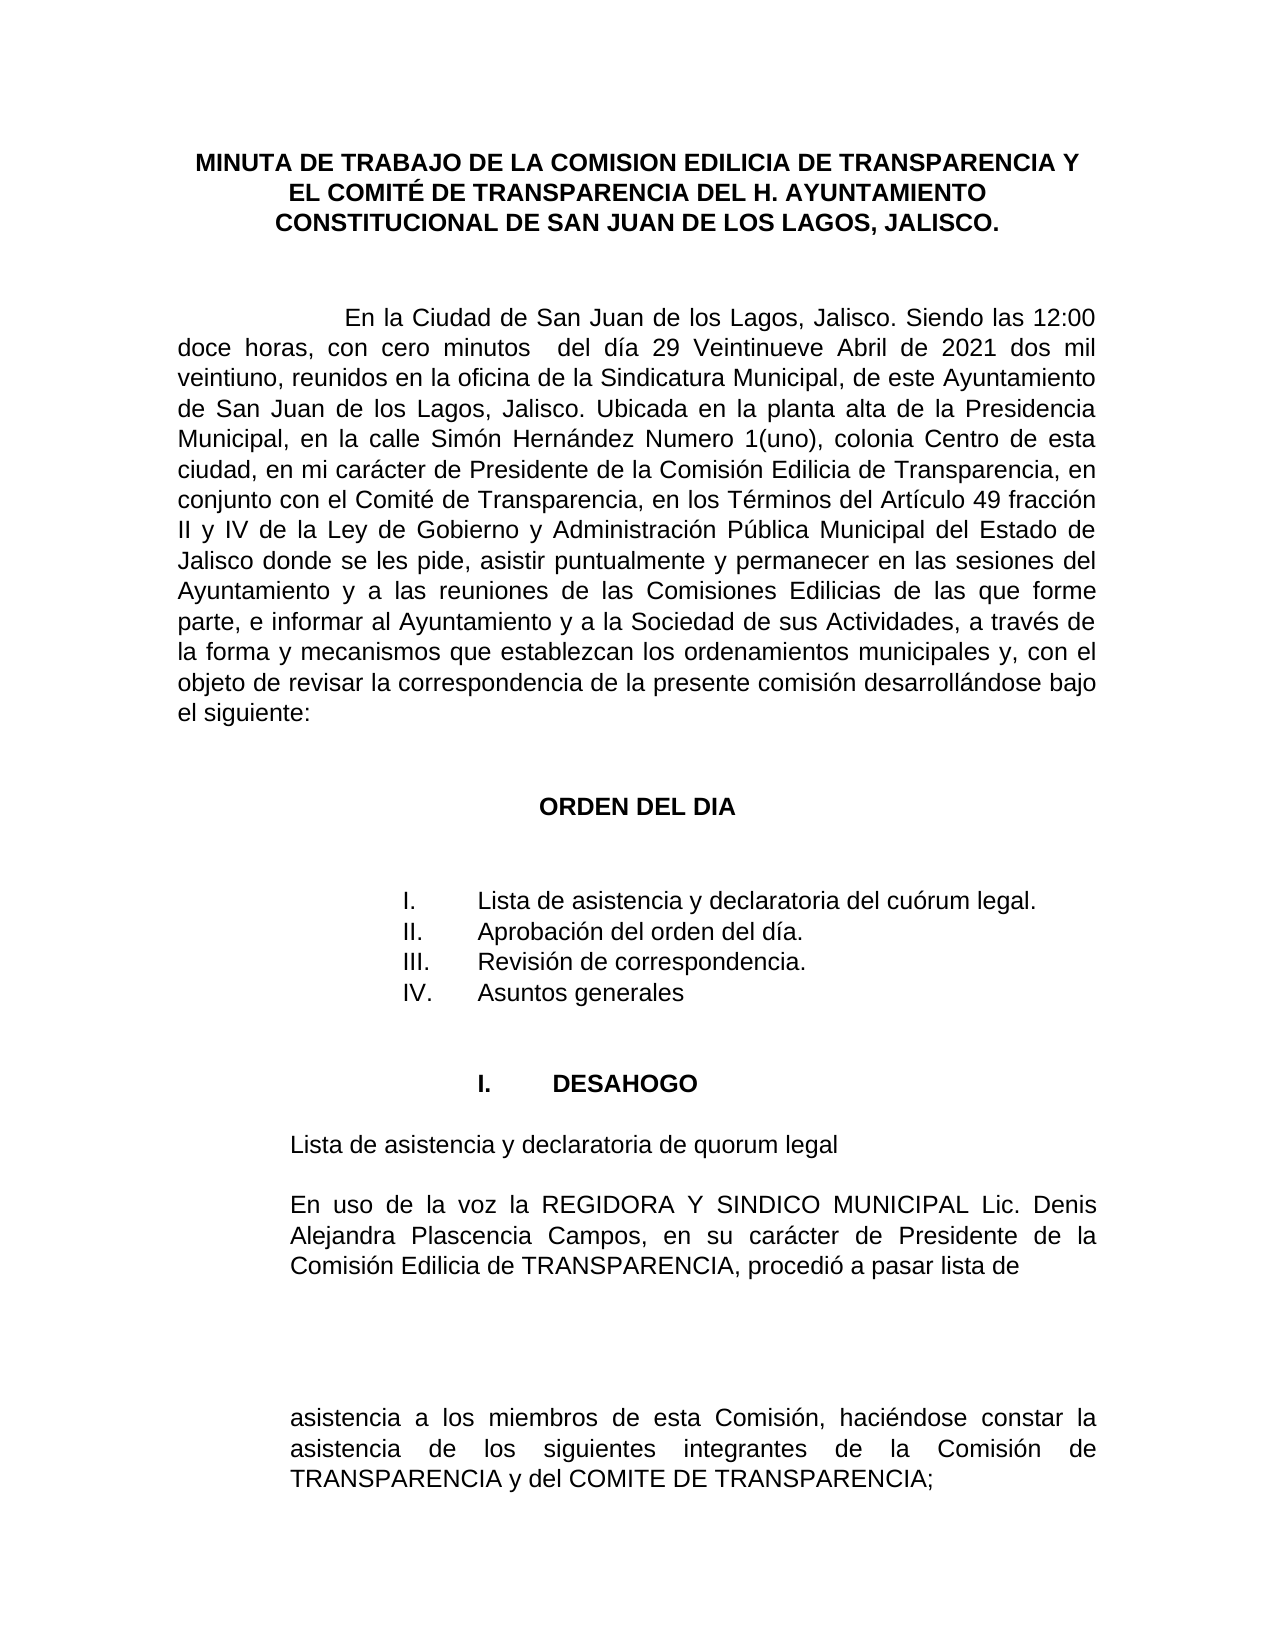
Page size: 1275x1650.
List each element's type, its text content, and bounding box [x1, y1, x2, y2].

list En uso de la voz la REGIDORA Y SINDICO MUNICIPAL Lic. Denis Alejandra Plascencia Campos, en su carácter de Presidente de la Comisión Edilicia de TRANSPARENCIA, procedió a pasar lista de [290, 1191, 1098, 1280]
text ORDEN DEL DIA [177, 792, 1098, 821]
list DESAHOGO [477, 1069, 1098, 1098]
list Lista de asistencia y declaratoria del cuórum legal. [402, 886, 1098, 915]
list Aprobación del orden del día. [402, 917, 1098, 946]
list asistencia a los miembros de esta Comisión, haciéndose constar la asistencia de los siguientes integrantes de la Comisión de TRANSPARENCIA y del COMITE DE TRANSPARENCIA; [290, 1403, 1098, 1493]
list Asuntos generales [402, 978, 1098, 1006]
text MINUTA DE TRABAJO DE LA COMISION EDILICIA DE TRANSPARENCIA Y EL COMITÉ DE TRANSPARENCIA DEL H. AYUNTAMIENTO CONSTITUCIONAL DE SAN JUAN DE LOS LAGOS, JALISCO. [177, 148, 1098, 237]
text En la Ciudad de San Juan de los Lagos, Jalisco. Siendo las 12:00 doce horas, con cero minutos del día 29 Veintinueve Abril de 2021 dos mil veintiuno, reunidos en la oficina de la Sindicatura Municipal, de este Ayuntamiento de San Juan de los Lagos, Jalisco. Ubicada en la planta alta de la Presidencia Municipal, en la calle Simón Hernández Numero 1(uno), colonia Centro de esta ciudad, en mi carácter de Presidente de la Comisión Edilicia de Transparencia, en conjunto con el Comité de Transparencia, en los Términos del Artículo 49 fracción II y IV de la Ley de Gobierno y Administración Pública Municipal del Estado de Jalisco donde se les pide, asistir puntualmente y permanecer en las sesiones del Ayuntamiento y a las reuniones de las Comisiones Edilicias de las que forme parte, e informar al Ayuntamiento y a la Sociedad de sus Actividades, a través de la forma y mecanismos que establezcan los ordenamientos municipales y, con el objeto de revisar la correspondencia de la presente comisión desarrollándose bajo el siguiente: [177, 303, 1098, 727]
list Lista de asistencia y declaratoria de quorum legal [290, 1130, 1098, 1158]
list Revisión de correspondencia. [402, 947, 1098, 976]
